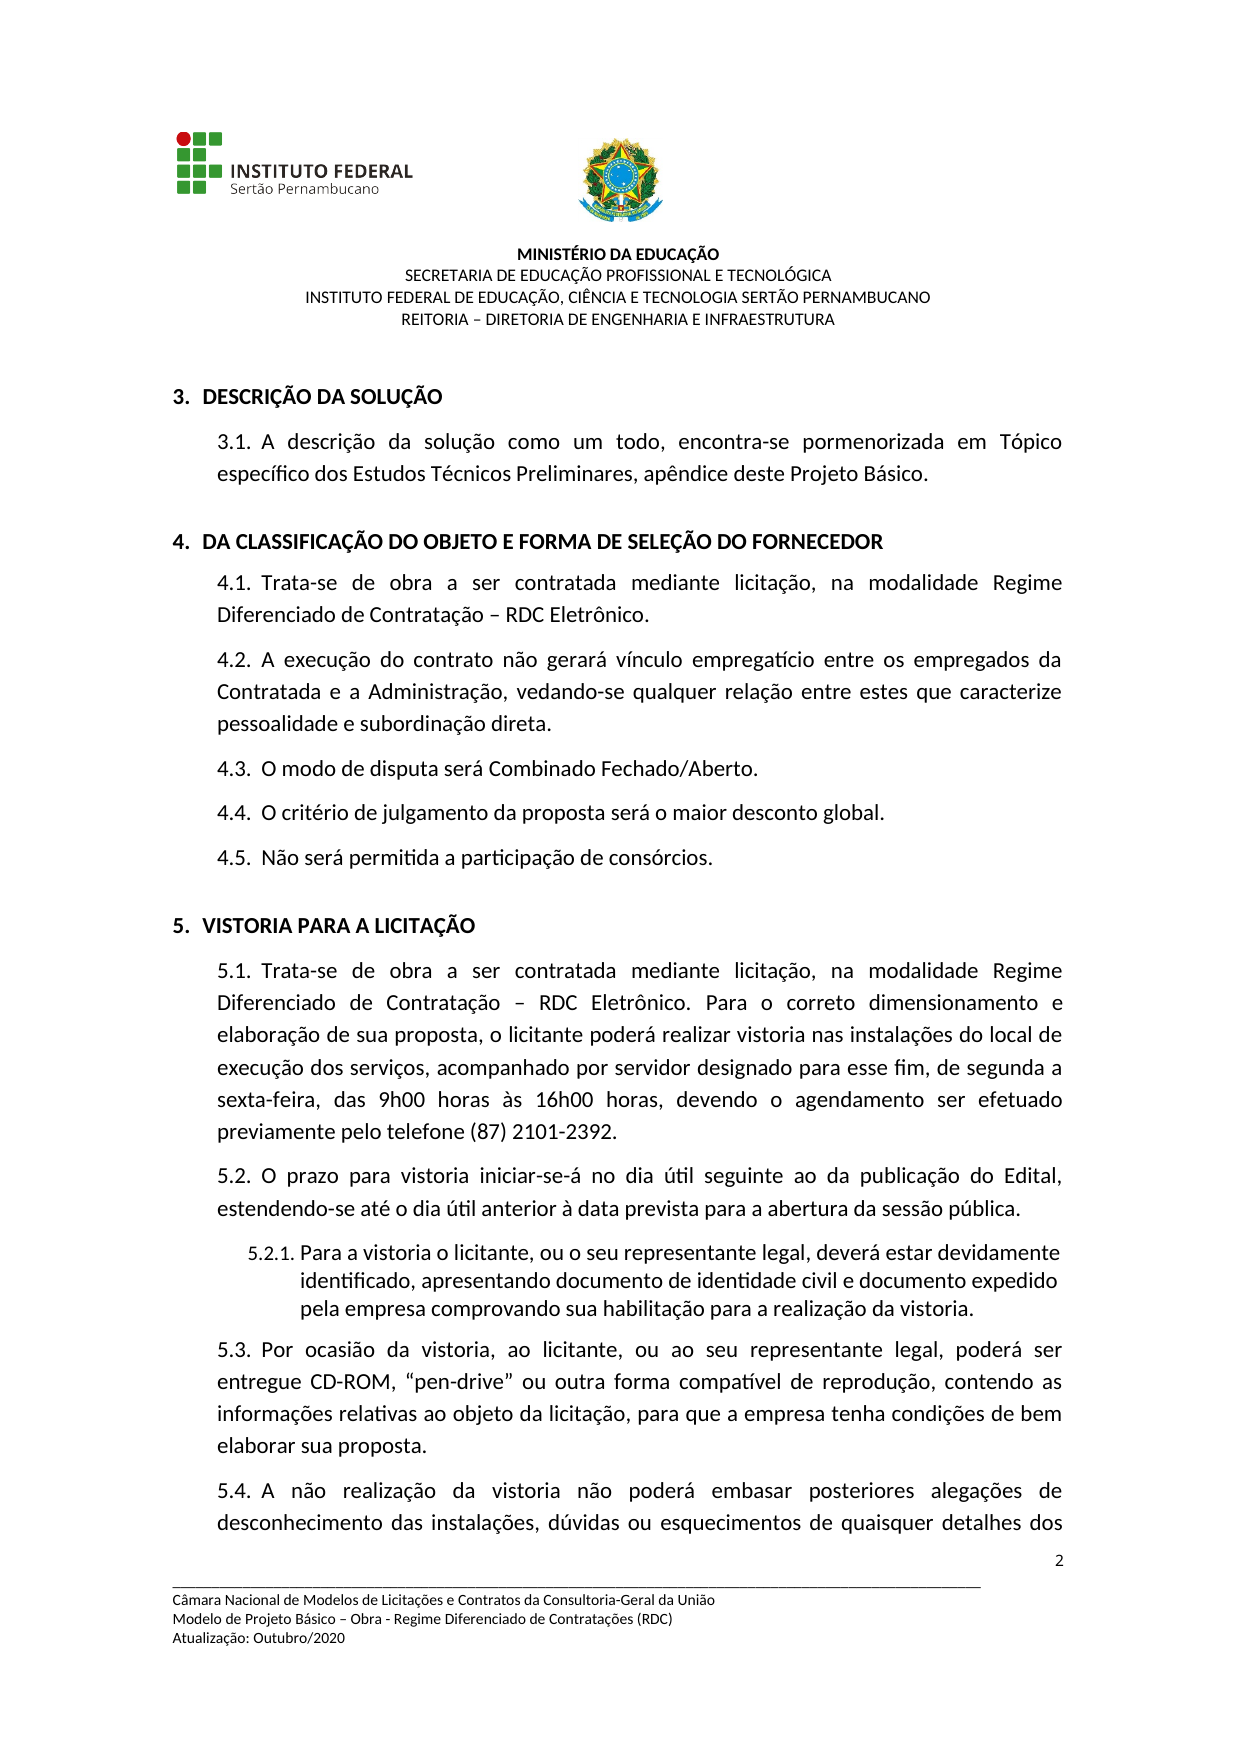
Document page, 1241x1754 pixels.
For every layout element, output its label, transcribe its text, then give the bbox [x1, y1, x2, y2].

list Não será permitida a participação de consórcios. [217, 843, 1064, 871]
list DA CLASSIFICAÇÃO DO OBJETO E FORMA DE SELEÇÃO DO FORNECEDOR [172, 527, 1064, 555]
list Trata-se de obra a ser contratada mediante licitação, na modalidade Regime Diferenciado de Contratação – RDC Eletrônico. Para o correto dimensionamento e elaboração de sua proposta, o licitante poderá realizar vistoria nas instalações do local de execução dos serviços, acompanhado por servidor designado para esse fim, de segunda a sexta-feira, das 9h00 horas às 16h00 horas, devendo o agendamento ser efetuado previamente pelo telefone (87) 2101-2392. [217, 956, 1064, 1145]
list Trata-se de obra a ser contratada mediante licitação, na modalidade Regime Diferenciado de Contratação – RDC Eletrônico. [217, 568, 1064, 628]
picture [176, 132, 413, 194]
picture [578, 138, 663, 222]
list O modo de disputa será Combinado Fechado/Aberto. [217, 754, 1064, 782]
list DESCRIÇÃO DA SOLUÇÃO [172, 382, 1064, 410]
list VISTORIA PARA A LICITAÇÃO [172, 911, 1064, 939]
list Para a vistoria o licitante, ou o seu representante legal, deverá estar devidamente identificado, apresentando documento de identidade civil e documento expedido pela empresa comprovando sua habilitação para a realização da vistoria. [247, 1238, 1064, 1323]
list A descrição da solução como um todo, encontra-se pormenorizada em Tópico específico dos Estudos Técnicos Preliminares, apêndice deste Projeto Básico. [217, 427, 1064, 487]
list O prazo para vistoria iniciar-se-á no dia útil seguinte ao da publicação do Edital, estendendo-se até o dia útil anterior à data prevista para a abertura da sessão pública. [217, 1162, 1064, 1222]
list A execução do contrato não gerará vínculo empregatício entre os empregados da Contratada e a Administração, vedando-se qualquer relação entre estes que caracterize pessoalidade e subordinação direta. [217, 645, 1064, 737]
list Por ocasião da vistoria, ao licitante, ou ao seu representante legal, poderá ser entregue CD-ROM, “pen-drive” ou outra forma compatível de reprodução, contendo as informações relativas ao objeto da licitação, para que a empresa tenha condições de bem elaborar sua proposta. [217, 1335, 1064, 1460]
list O critério de julgamento da proposta será o maior desconto global. [217, 798, 1064, 827]
